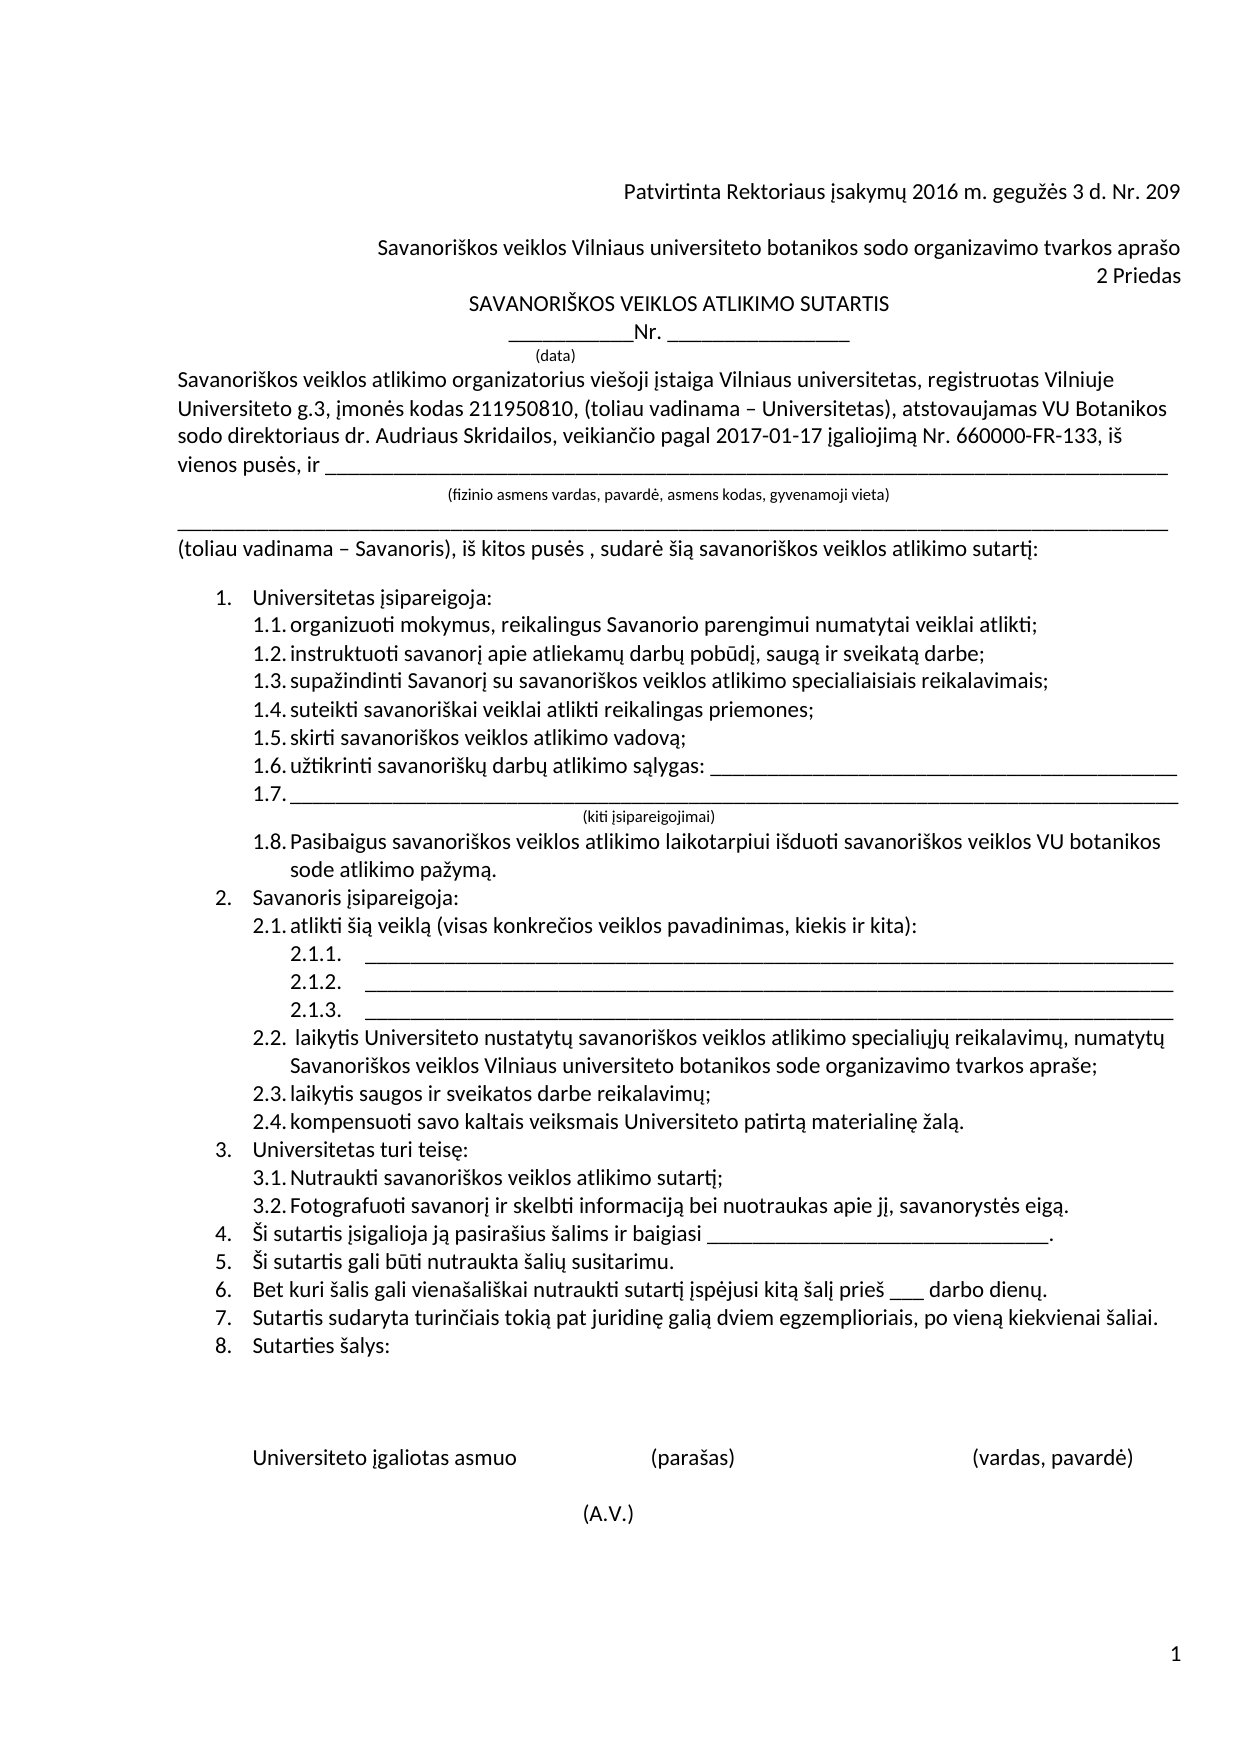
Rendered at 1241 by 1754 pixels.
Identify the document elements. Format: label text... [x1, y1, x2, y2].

list _______________________________________________________________________ [290, 939, 1181, 967]
text Savanoriškos veiklos Vilniaus universiteto botanikos sodo organizavimo tvarkos aprašo [177, 233, 1181, 261]
list Fotografuoti savanorį ir skelbti informaciją bei nuotraukas apie jį, savanorystės eigą. [252, 1191, 1181, 1219]
list (A.V.) [252, 1499, 1181, 1528]
list suteikti savanoriškai veiklai atlikti reikalingas priemones; [252, 695, 1181, 723]
list užtikrinti savanoriškų darbų atlikimo sąlygas: _________________________________________ [252, 751, 1181, 779]
list instruktuoti savanorį apie atliekamų darbų pobūdį, saugą ir sveikatą darbe; [252, 639, 1181, 667]
list Universiteto įgaliotas asmuo (parašas) (vardas, pavardė) [252, 1443, 1181, 1472]
text SAVANORIŠKOS VEIKLOS ATLIKIMO SUTARTIS [177, 289, 1181, 317]
list (kiti įsipareigojimai) [560, 807, 1181, 827]
list supažindinti Savanorį su savanoriškos veiklos atlikimo specialiaisiais reikalavimais; [252, 667, 1181, 695]
list kompensuoti savo kaltais veiksmais Universiteto patirtą materialinę žalą. [252, 1107, 1181, 1135]
list _______________________________________________________________________ [290, 995, 1181, 1023]
list Universitetas turi teisę: [215, 1135, 1181, 1163]
list Ši sutartis įsigalioja ją pasirašius šalims ir baigiasi ______________________________. [215, 1219, 1181, 1247]
list Bet kuri šalis gali vienašališkai nutraukti sutartį įspėjusi kitą šalį prieš ___ darbo dienų. [215, 1275, 1181, 1303]
list laikytis saugos ir sveikatos darbe reikalavimų; [252, 1079, 1181, 1107]
list Nutraukti savanoriškos veiklos atlikimo sutartį; [252, 1163, 1181, 1191]
text _______________________________________________________________________________________ [177, 506, 1181, 534]
text 2 Priedas [177, 261, 1181, 289]
list Ši sutartis gali būti nutraukta šalių susitarimu. [215, 1247, 1181, 1275]
list Sutarties šalys: [215, 1331, 1181, 1359]
text Savanoriškos veiklos atlikimo organizatorius viešoji įstaiga Vilniaus universitetas, registruotas Vilniuje Universiteto g.3, įmonės kodas 211950810, (toliau vadinama – Universitetas), atstovaujamas VU Botanikos sodo direktoriaus dr. Audriaus Skridailos, veikiančio pagal 2017-01-17 įgaliojimą Nr. 660000-FR-133, iš vienos pusės, ir __________________________________________________________________________ (fizinio asmens vardas, pavardė, asmens kodas, gyvenamoji vieta) [177, 366, 1181, 506]
list atlikti šią veiklą (visas konkrečios veiklos pavadinimas, kiekis ir kita): [252, 911, 1181, 939]
text Patvirtinta Rektoriaus įsakymų 2016 m. gegužės 3 d. Nr. 209 [177, 177, 1181, 205]
text (toliau vadinama – Savanoris), iš kitos pusės , sudarė šią savanoriškos veiklos atlikimo sutartį: [177, 534, 1181, 562]
list laikytis Universiteto nustatytų savanoriškos veiklos atlikimo specialiųjų reikalavimų, numatytų Savanoriškos veiklos Vilniaus universiteto botanikos sode organizavimo tvarkos apraše; [252, 1023, 1181, 1079]
text (data) [177, 345, 1181, 366]
list ______________________________________________________________________________ [252, 779, 1181, 807]
list organizuoti mokymus, reikalingus Savanorio parengimui numatytai veiklai atlikti; [252, 611, 1181, 639]
list _______________________________________________________________________ [290, 967, 1181, 995]
list skirti savanoriškos veiklos atlikimo vadovą; [252, 723, 1181, 751]
text ___________Nr. ________________ [177, 317, 1181, 345]
list Savanoris įsipareigoja: [215, 883, 1181, 911]
list Universitetas įsipareigoja: [215, 583, 1181, 611]
list Pasibaigus savanoriškos veiklos atlikimo laikotarpiui išduoti savanoriškos veiklos VU botanikos sode atlikimo pažymą. [252, 827, 1181, 883]
list Sutartis sudaryta turinčiais tokią pat juridinę galią dviem egzemplioriais, po vieną kiekvienai šaliai. [215, 1303, 1181, 1331]
